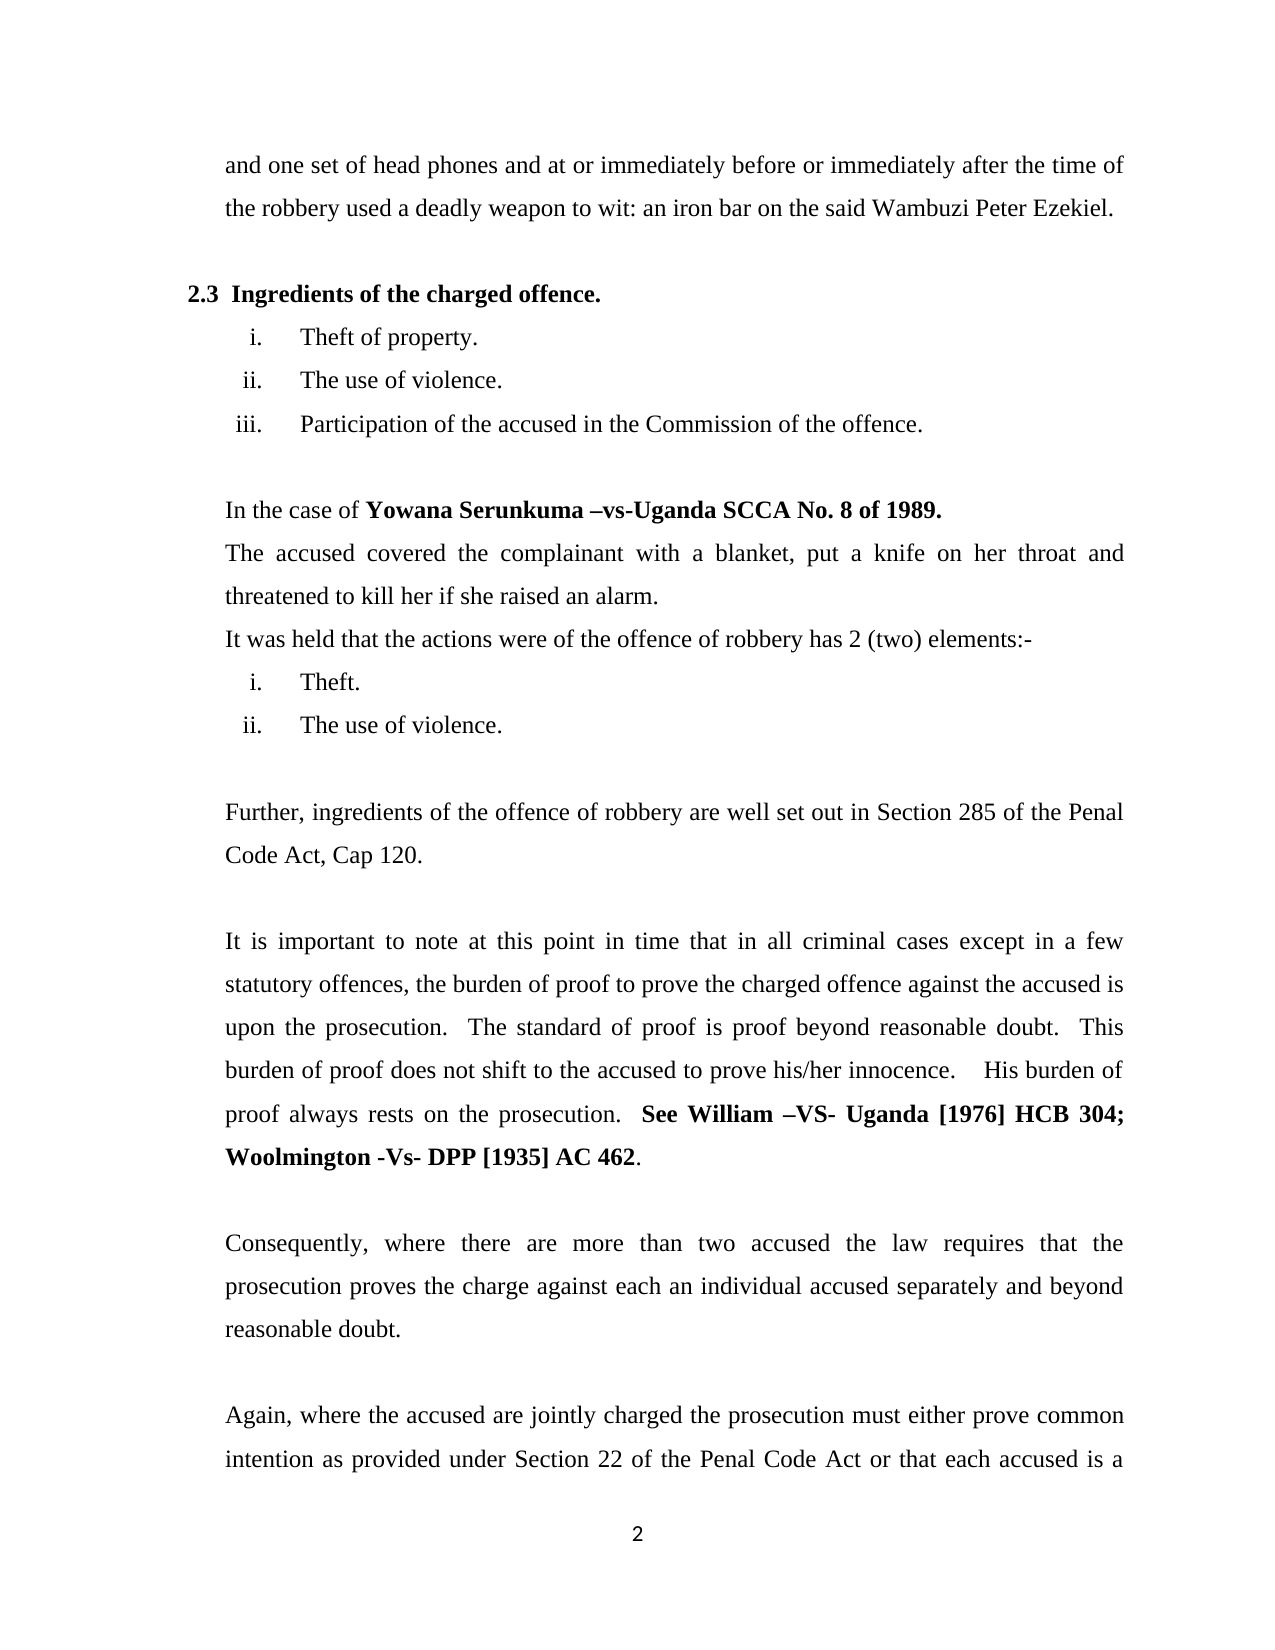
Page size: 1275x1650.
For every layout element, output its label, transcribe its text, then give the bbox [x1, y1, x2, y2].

text It was held that the actions were of the offence of robbery has 2 (two) elements:- [225, 624, 1125, 653]
text Consequently, where there are more than two accused the law requires that the prosecution proves the charge against each an individual accused separately and beyond reasonable doubt. [225, 1228, 1125, 1343]
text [187, 150, 1125, 222]
list Theft of property. [262, 322, 1125, 351]
list The use of violence. [262, 711, 1125, 739]
list Participation of the accused in the Commission of the offence. [262, 409, 1125, 437]
text It is important to note at this point in time that in all criminal cases except in a few statutory offences, the burden of proof to prove the charged offence against the accused is upon the prosecution. The standard of proof is proof beyond reasonable doubt. This burden of proof does not shift to the accused to prove his/her innocence. His burden of proof always rests on the prosecution. See William –VS- Uganda [1976] HCB 304; Woolmington -Vs- DPP [1935] AC 462. [225, 926, 1125, 1171]
list The use of violence. [262, 366, 1125, 394]
text Further, ingredients of the offence of robbery are well set out in Section 285 of the Penal Code Act, Cap 120. [225, 797, 1125, 869]
text The accused covered the complainant with a blanket, put a knife on her throat and threatened to kill her if she raised an alarm. [225, 538, 1125, 610]
list Theft. [262, 667, 1125, 696]
text In the case of Yowana Serunkuma –vs-Uganda SCCA No. 8 of 1989. [225, 495, 1125, 524]
text 2.3 Ingredients of the charged offence. [187, 279, 1125, 308]
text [225, 1401, 1125, 1472]
